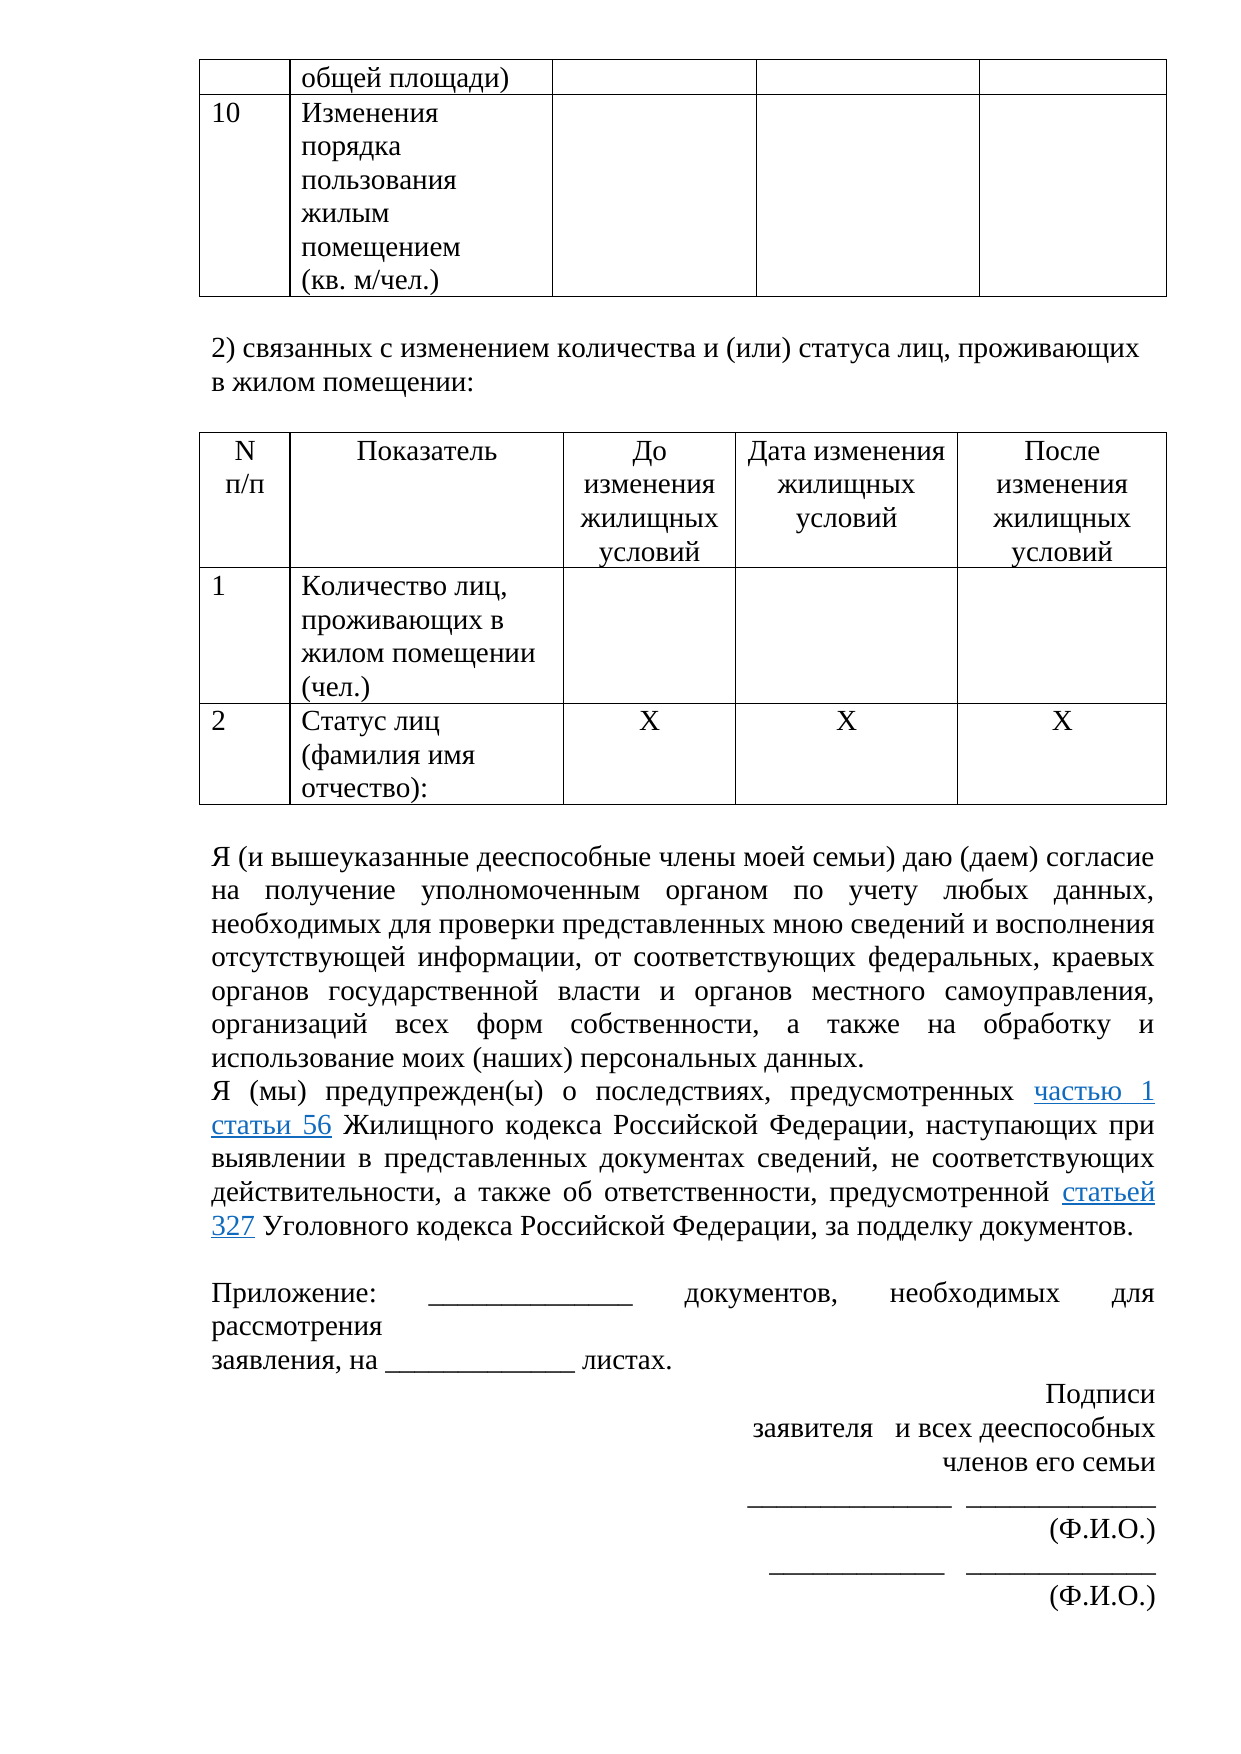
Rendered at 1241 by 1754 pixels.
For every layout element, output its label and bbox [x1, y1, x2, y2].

table_header [177, 59, 1167, 1611]
